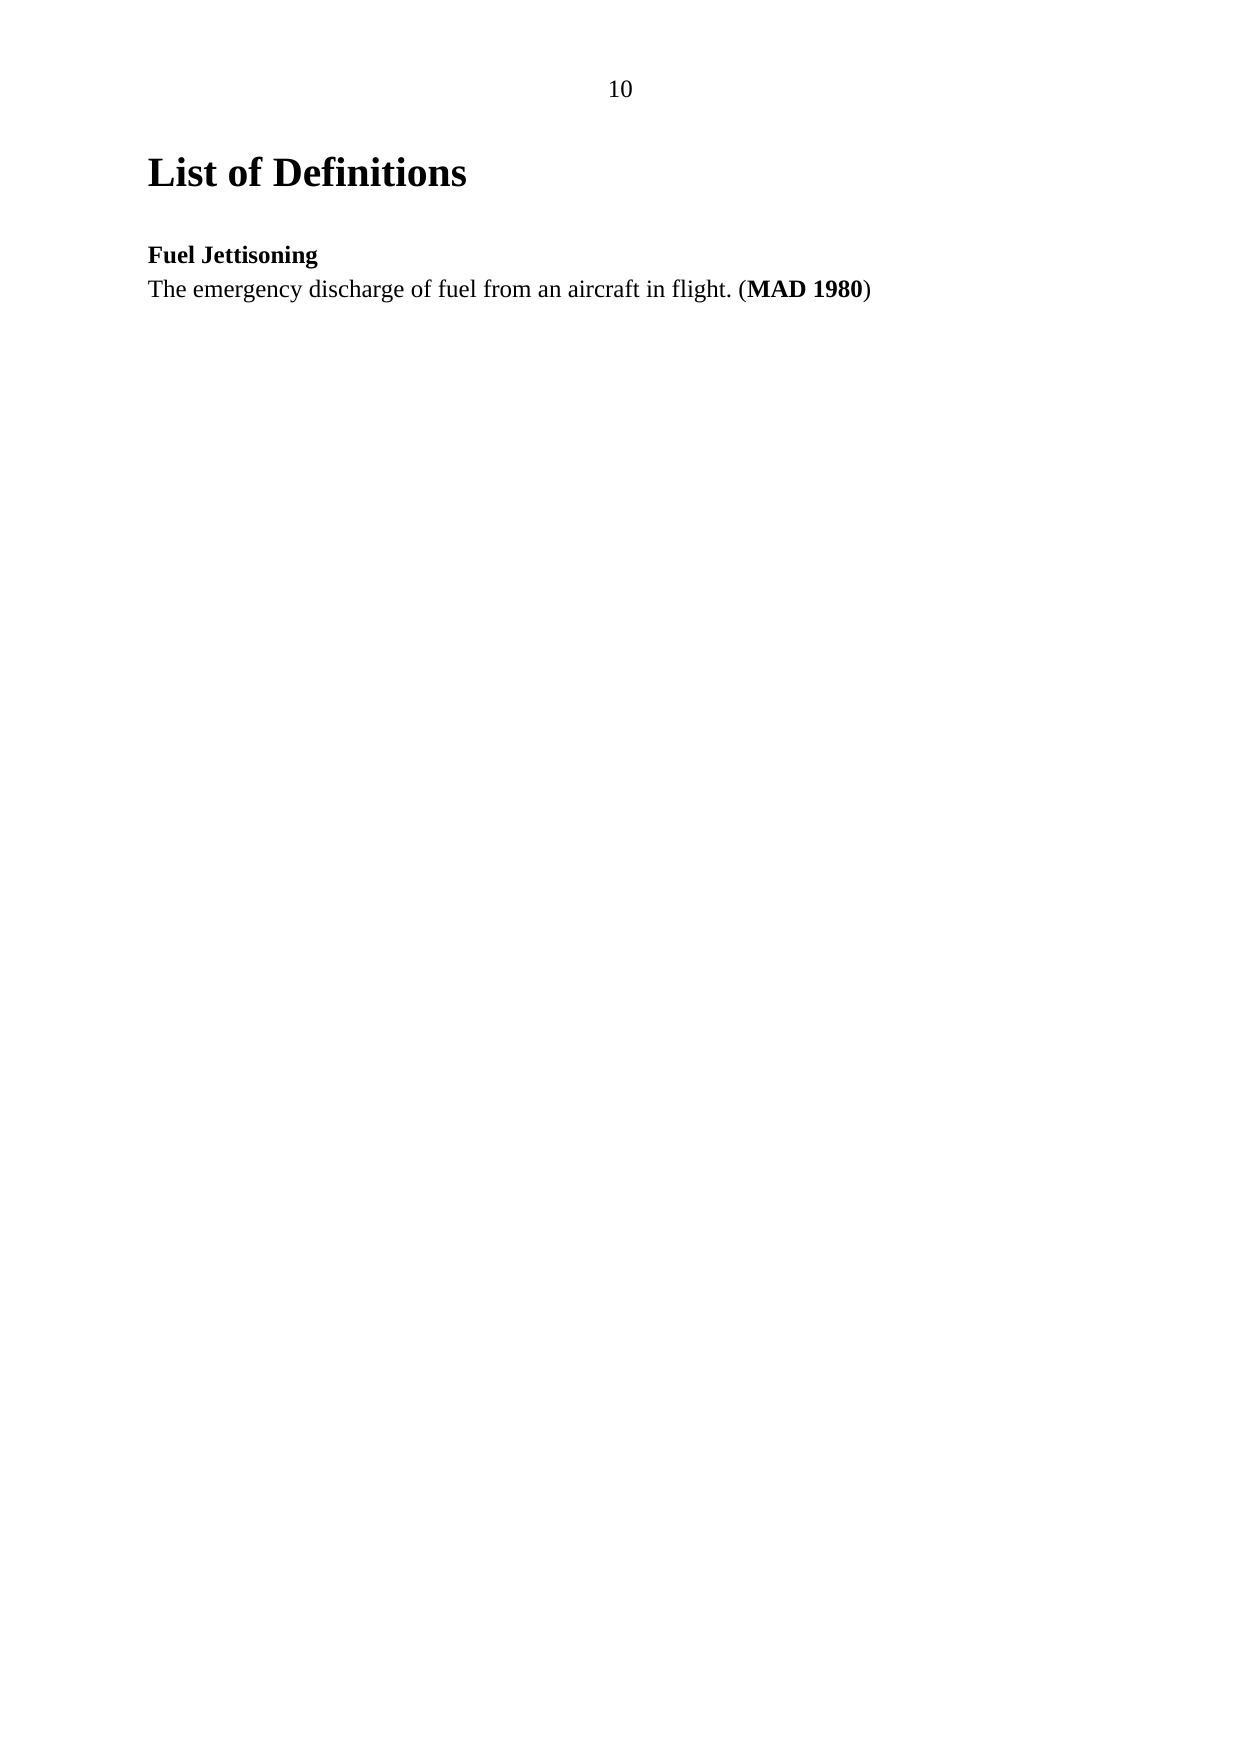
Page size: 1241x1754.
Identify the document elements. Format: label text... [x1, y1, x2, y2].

text List of Definitions [148, 148, 1092, 196]
text The emergency discharge of fuel from an aircraft in flight. (MAD 1980) [148, 274, 1092, 303]
text Fuel Jettisoning [148, 240, 1092, 268]
